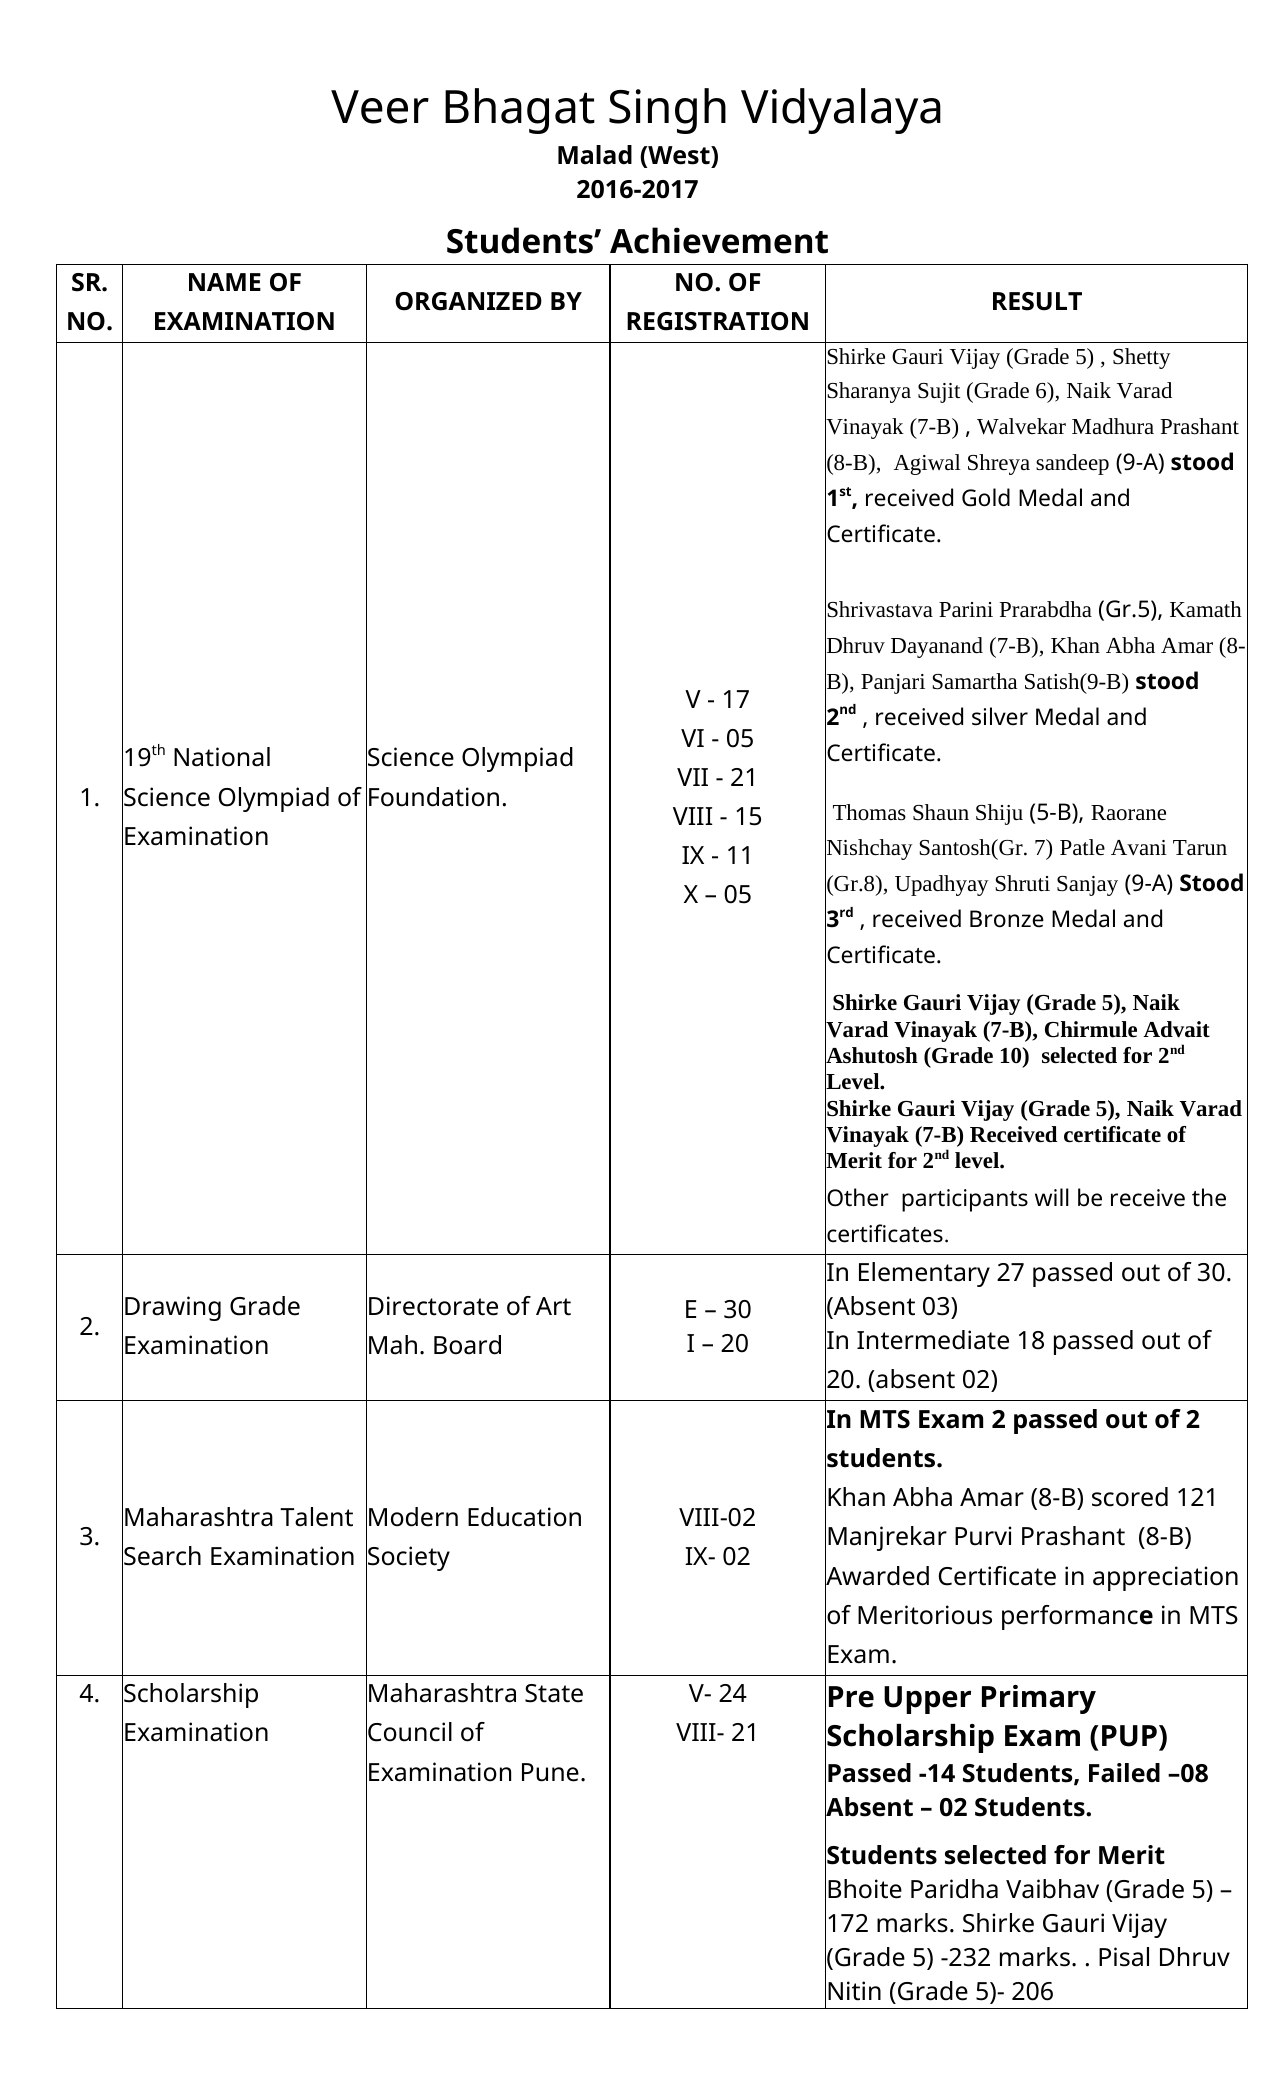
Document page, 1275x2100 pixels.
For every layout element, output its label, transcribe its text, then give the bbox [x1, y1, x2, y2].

table_cell 2. [57, 1255, 122, 1400]
table_cell Drawing Grade Examination [123, 1255, 366, 1400]
table_cell In Elementary 27 passed out of 30. (Absent 03) In Intermediate 18 passed out of 20. (absent 02) [826, 1255, 1247, 1400]
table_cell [367, 1676, 609, 2008]
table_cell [826, 1676, 1247, 2008]
table_cell In MTS Exam 2 passed out of 2 students. Khan Abha Amar (8-B) scored 121 Manjrekar Purvi Prashant (8-B) Awarded Certificate in appreciation of Meritorious performance in MTS Exam. [826, 1401, 1247, 1675]
table_cell 4. [57, 1676, 122, 2008]
text Veer Bhagat Singh Vidyalaya [75, 75, 1200, 137]
table_header NAME OF EXAMINATION [123, 265, 366, 342]
table_cell 19th National Science Olympiad of Examination [123, 343, 366, 1254]
table_cell E – 30 I – 20 [611, 1255, 825, 1400]
table_cell Directorate of Art Mah. Board [367, 1255, 609, 1400]
table_cell Science Olympiad Foundation. [367, 343, 609, 1254]
table_cell Modern Education Society [367, 1401, 609, 1675]
table_cell VIII-02 IX- 02 [611, 1401, 825, 1675]
table_cell V - 17 VI - 05 VII - 21 VIII - 15 IX - 11 X – 05 [611, 343, 825, 1254]
table_cell 1. [57, 343, 122, 1254]
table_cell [123, 1676, 366, 2008]
text Malad (West) [75, 137, 1200, 171]
table_header NO. OF REGISTRATION [611, 265, 825, 342]
table_header RESULT [826, 265, 1247, 342]
table_header ORGANIZED BY [367, 265, 609, 342]
table_cell Shirke Gauri Vijay (Grade 5) , Shetty Sharanya Sujit (Grade 6), Naik Varad Vinayak (7-B) , Walvekar Madhura Prashant (8-B), Agiwal Shreya sandeep (9-A) stood 1st, received Gold Medal and Certificate. Shrivastava Parini Prarabdha (Gr.5), Kamath Dhruv Dayanand (7-B), Khan Abha Amar (8-B), Panjari Samartha Satish(9-B) stood 2nd , received silver Medal and Certificate. Thomas Shaun Shiju (5-B), Raorane Nishchay Santosh(Gr. 7) Patle Avani Tarun (Gr.8), Upadhyay Shruti Sanjay (9-A) Stood 3rd , received Bronze Medal and Certificate. Shirke Gauri Vijay (Grade 5), Naik Varad Vinayak (7-B), Chirmule Advait Ashutosh (Grade 10) selected for 2nd Level. Shirke Gauri Vijay (Grade 5), Naik Varad Vinayak (7-B) Received certificate of Merit for 2nd level. Other participants will be receive the certificates. [826, 343, 1247, 1254]
table_cell V- 24 VIII- 21 [611, 1676, 825, 2008]
text Students’ Achievement [75, 218, 1200, 263]
text 2016-2017 [75, 171, 1200, 206]
table_header SR. NO. [57, 265, 122, 342]
table_cell Maharashtra Talent Search Examination [123, 1401, 366, 1675]
table_cell 3. [57, 1401, 122, 1675]
